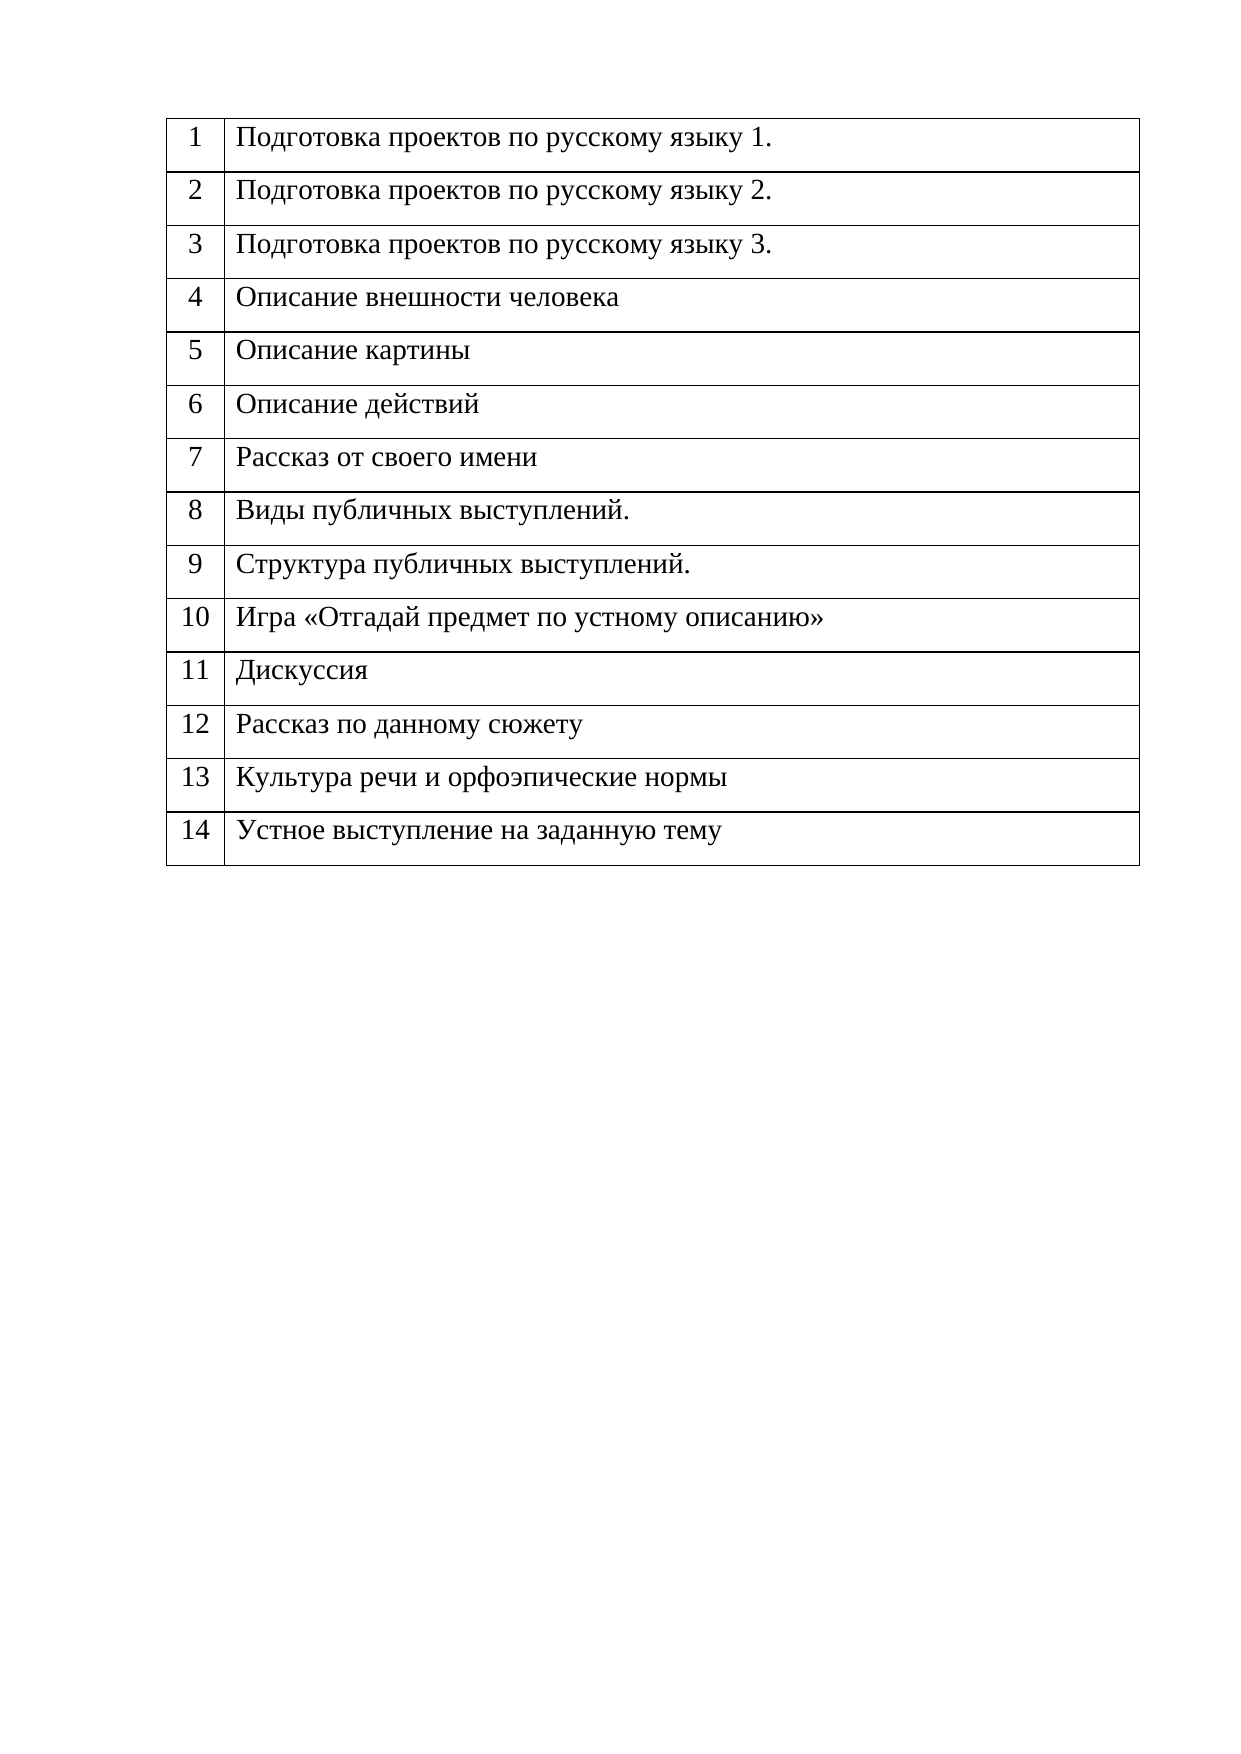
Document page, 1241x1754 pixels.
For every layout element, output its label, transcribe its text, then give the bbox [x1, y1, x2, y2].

table_cell Дискуссия [225, 653, 1139, 705]
table_cell 11 [167, 653, 224, 705]
table_cell 13 [167, 759, 224, 811]
table_cell 5 [167, 333, 224, 385]
table_cell 12 [167, 706, 224, 758]
table_cell 1 [167, 119, 224, 171]
table_cell 14 [167, 813, 224, 865]
table_cell Подготовка проектов по русскому языку 1. [225, 119, 1139, 171]
table_cell Описание действий [225, 386, 1139, 438]
table_cell 8 [167, 493, 224, 545]
table_cell Структура публичных выступлений. [225, 546, 1139, 598]
table_cell Игра «Отгадай предмет по устному описанию» [225, 599, 1139, 651]
table_cell Рассказ по данному сюжету [225, 706, 1139, 758]
table_cell 6 [167, 386, 224, 438]
table_cell 10 [167, 599, 224, 651]
table_cell 4 [167, 279, 224, 331]
table_cell Описание внешности человека [225, 279, 1139, 331]
table_cell Устное выступление на заданную тему [225, 813, 1139, 865]
table_cell 7 [167, 439, 224, 491]
table_cell Культура речи и орфоэпические нормы [225, 759, 1139, 811]
table_cell Подготовка проектов по русскому языку 3. [225, 226, 1139, 278]
table_cell Виды публичных выступлений. [225, 493, 1139, 545]
table_cell Описание картины [225, 333, 1139, 385]
table_cell 9 [167, 546, 224, 598]
table_cell Подготовка проектов по русскому языку 2. [225, 173, 1139, 225]
table_cell Рассказ от своего имени [225, 439, 1139, 491]
table_cell 2 [167, 173, 224, 225]
table_cell 3 [167, 226, 224, 278]
